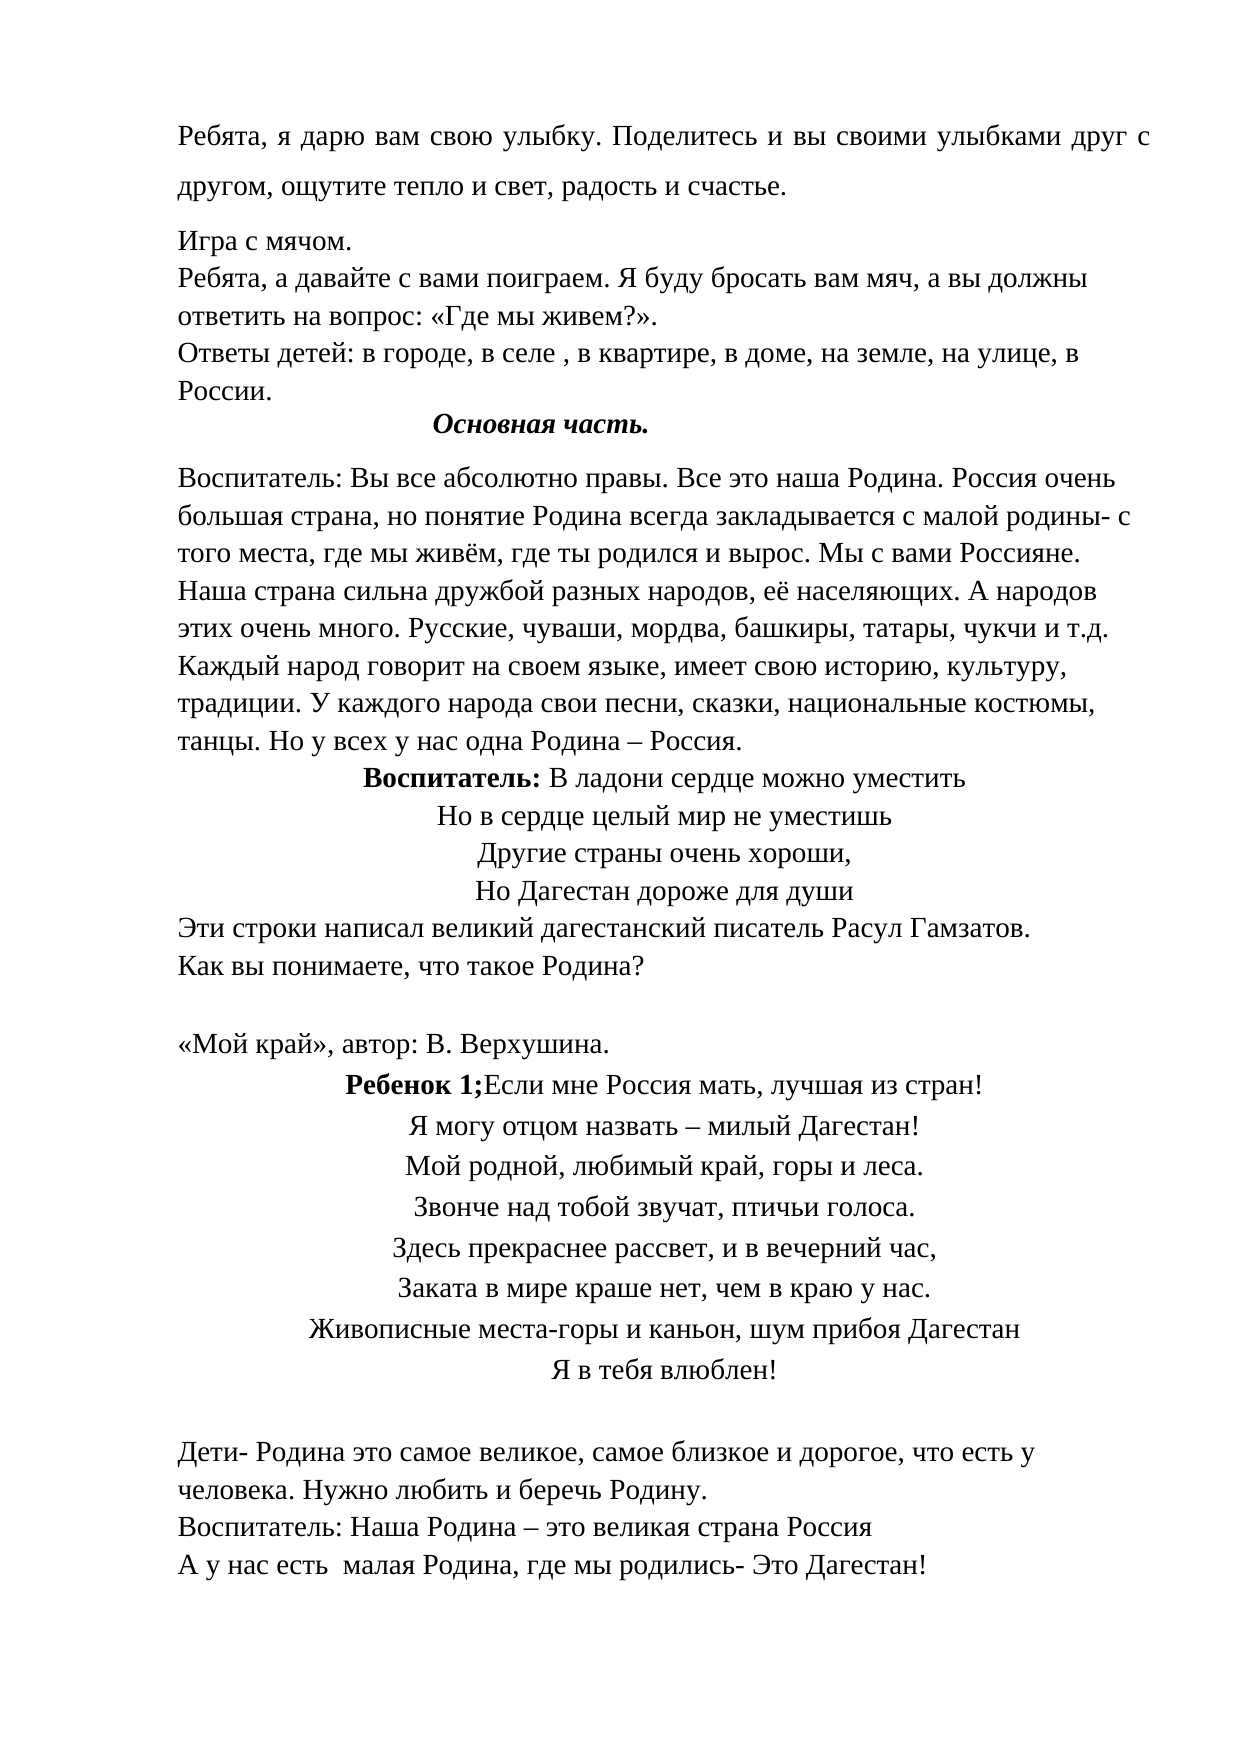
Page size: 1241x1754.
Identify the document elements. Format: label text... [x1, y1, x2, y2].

text Как вы понимаете, что такое Родина? [177, 944, 1152, 982]
text Здесь прекраснее рассвет, и в вечерний час, [177, 1230, 1152, 1263]
text Ребята, а давайте с вами поиграем. Я буду бросать вам мяч, а вы должны ответить на вопрос: «Где мы живем?». [177, 256, 1152, 331]
text Эти строки написал великий дагестанский писатель Расул Гамзатов. [177, 907, 1152, 944]
text Звонче над тобой звучат, птичьи голоса. [177, 1189, 1152, 1223]
text Мой родной, любимый край, горы и леса. [177, 1148, 1152, 1182]
text Воспитатель: Наша Родина – это великая страна Россия [177, 1505, 1152, 1543]
text «Мой край», автор: В. Верхушина. [177, 1026, 1152, 1060]
text Я в тебя влюблен! [177, 1352, 1152, 1386]
text А у нас есть малая Родина, где мы родились- Это Дагестан! [177, 1543, 1152, 1580]
text Воспитатель: Вы все абсолютно правы. Все это наша Родина. Россия очень большая страна, но понятие Родина всегда закладывается с малой родины- с того места, где мы живём, где ты родился и вырос. Мы с вами Россияне. Наша страна сильна дружбой разных народов, её населяющих. А народов этих очень много. Русские, чуваши, мордва, башкиры, татары, чукчи и т.д. Каждый народ говорит на своем языке, имеет свою историю, культуру, традиции. У каждого народа свои песни, сказки, национальные костюмы, танцы. Но у всех у нас одна Родина – Россия. [177, 457, 1152, 757]
text Основная часть. [177, 406, 1152, 440]
text Но Дагестан дороже для души [177, 869, 1152, 907]
text Я могу отцом назвать – милый Дагестан! [177, 1108, 1152, 1141]
text Ребята, я дарю вам свою улыбку. Поделитесь и вы своими улыбками друг с другом, ощутите тепло и свет, радость и счастье. [177, 152, 1152, 202]
text Дети- Родина это самое великое, самое близкое и дорогое, что есть у человека. Нужно любить и беречь Родину. [177, 1430, 1152, 1505]
text Другие страны очень хороши, [177, 832, 1152, 869]
text Игра с мячом. [177, 219, 1152, 256]
text Воспитатель: В ладони сердце можно уместить [177, 757, 1152, 794]
text Заката в мире краше нет, чем в краю у нас. [177, 1271, 1152, 1304]
text Но в сердце целый мир не уместишь [177, 794, 1152, 832]
text Живописные места-горы и каньон, шум прибоя Дагестан [177, 1311, 1152, 1345]
text Ответы детей: в городе, в селе , в квартире, в доме, на земле, на улице, в России. [177, 331, 1152, 406]
text Ребенок 1;Если мне Россия мать, лучшая из стран! [177, 1067, 1152, 1101]
